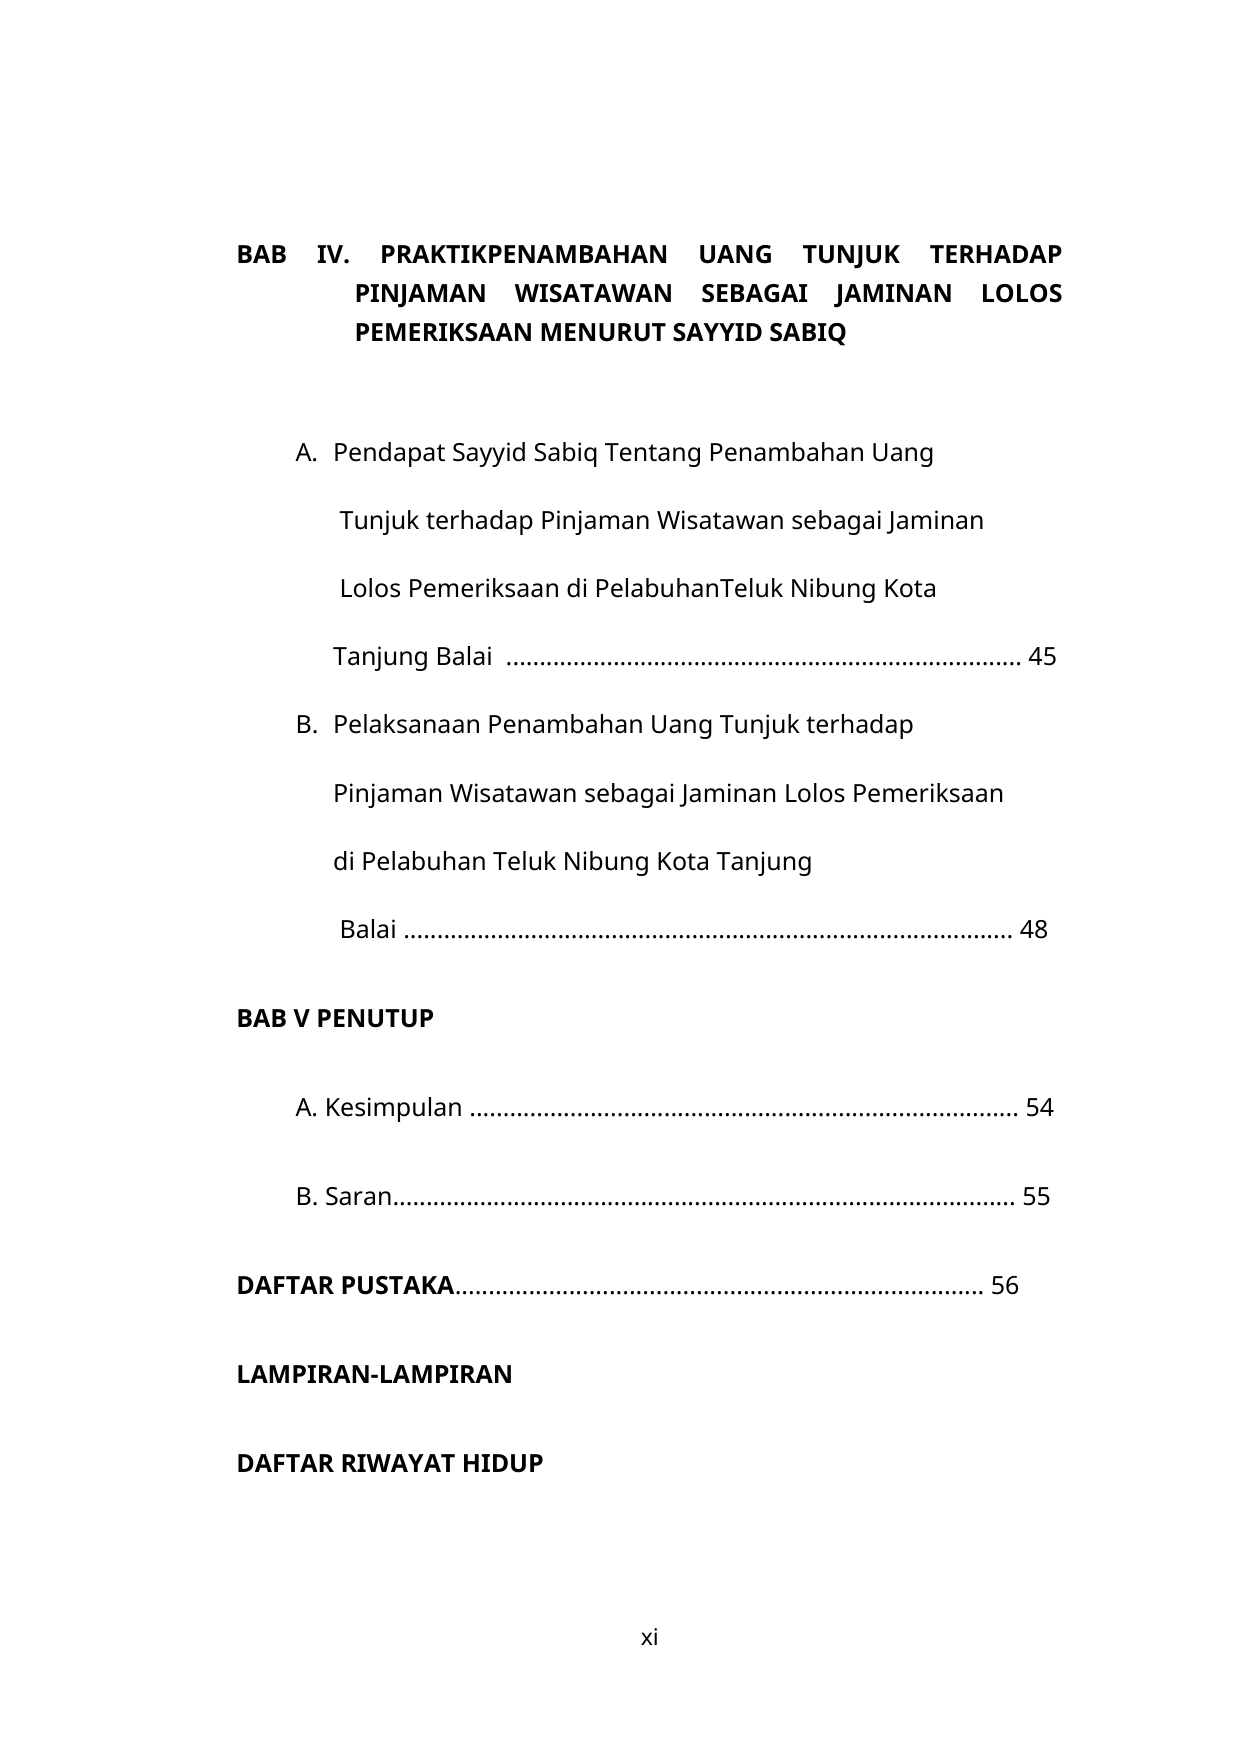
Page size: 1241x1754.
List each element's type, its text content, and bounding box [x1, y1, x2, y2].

text DAFTAR PUSTAKA............................................................................... 56 [236, 1267, 1063, 1301]
text BAB IV. PRAKTIKPENAMBAHAN UANG TUNJUK TERHADAP PINJAMAN WISATAWAN SEBAGAI JAMINAN LOLOS PEMERIKSAAN MENURUT SAYYID SABIQ [236, 236, 1063, 349]
list Pelaksanaan Penambahan Uang Tunjuk terhadap [295, 707, 1063, 741]
list Pinjaman Wisatawan sebagai Jaminan Lolos Pemeriksaan [333, 775, 1063, 809]
text LAMPIRAN-LAMPIRAN [236, 1356, 1063, 1390]
text B. Saran............................................................................................. 55 [236, 1178, 1063, 1212]
list Balai ........................................................................................... 48 [333, 911, 1063, 946]
list Tanjung Balai ............................................................................. 45 [333, 639, 1063, 673]
text DAFTAR RIWAYAT HIDUP [236, 1445, 1063, 1479]
list di Pelabuhan Teluk Nibung Kota Tanjung [333, 843, 1063, 877]
list Lolos Pemeriksaan di PelabuhanTeluk Nibung Kota [333, 571, 1063, 605]
list Tunjuk terhadap Pinjaman Wisatawan sebagai Jaminan [333, 503, 1063, 537]
text A. Kesimpulan .................................................................................. 54 [236, 1089, 1063, 1123]
list Pendapat Sayyid Sabiq Tentang Penambahan Uang [295, 434, 1063, 469]
text BAB V PENUTUP [236, 1000, 1063, 1034]
